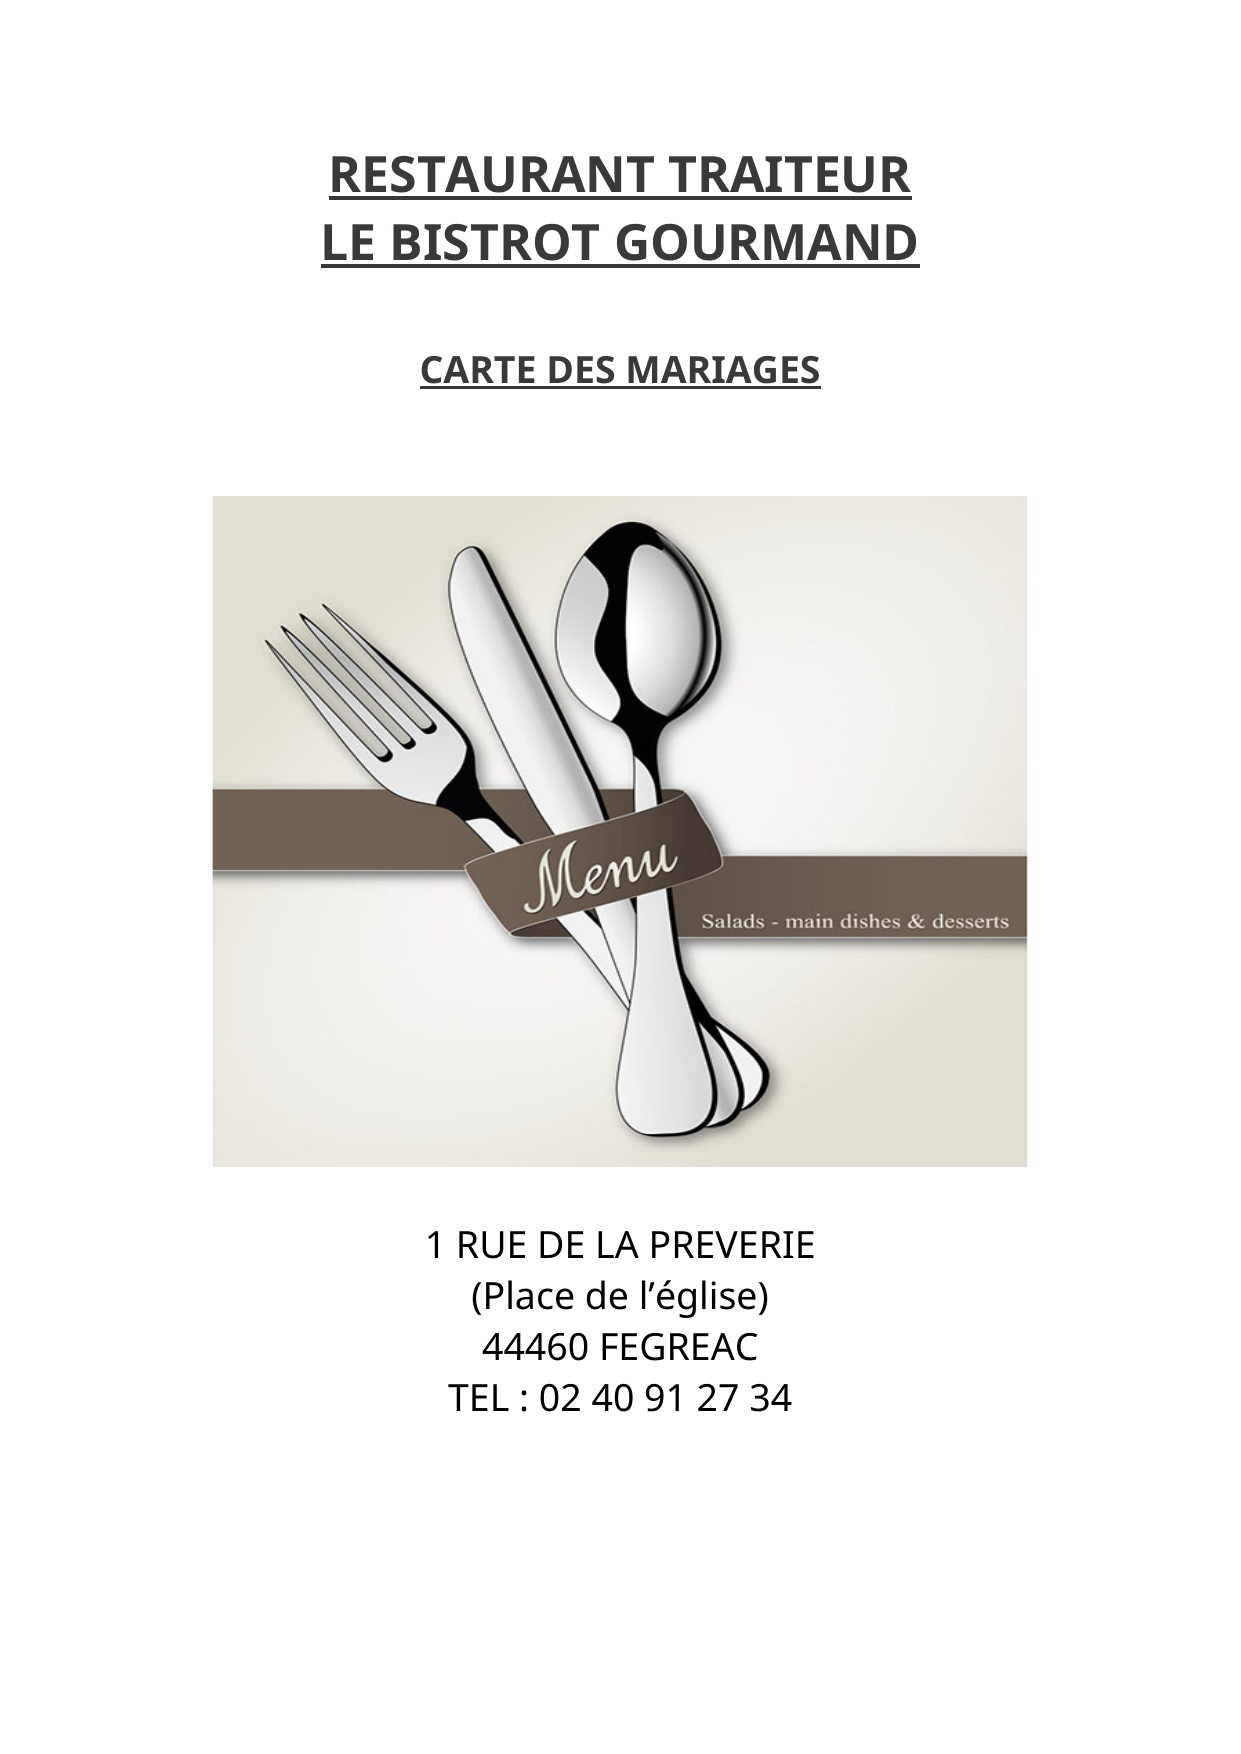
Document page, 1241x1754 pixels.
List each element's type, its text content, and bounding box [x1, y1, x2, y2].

text RESTAURANT TRAITEUR [148, 139, 1092, 207]
text TEL : 02 40 91 27 34 [148, 1371, 1092, 1422]
text (Place de l’église) [148, 1269, 1092, 1320]
text 44460 FEGREAC [148, 1320, 1092, 1371]
text 1 RUE DE LA PREVERIE [148, 1218, 1092, 1269]
picture [212, 496, 1028, 1167]
text CARTE DES MARIAGES [148, 343, 1092, 394]
text LE BISTROT GOURMAND [148, 207, 1092, 275]
